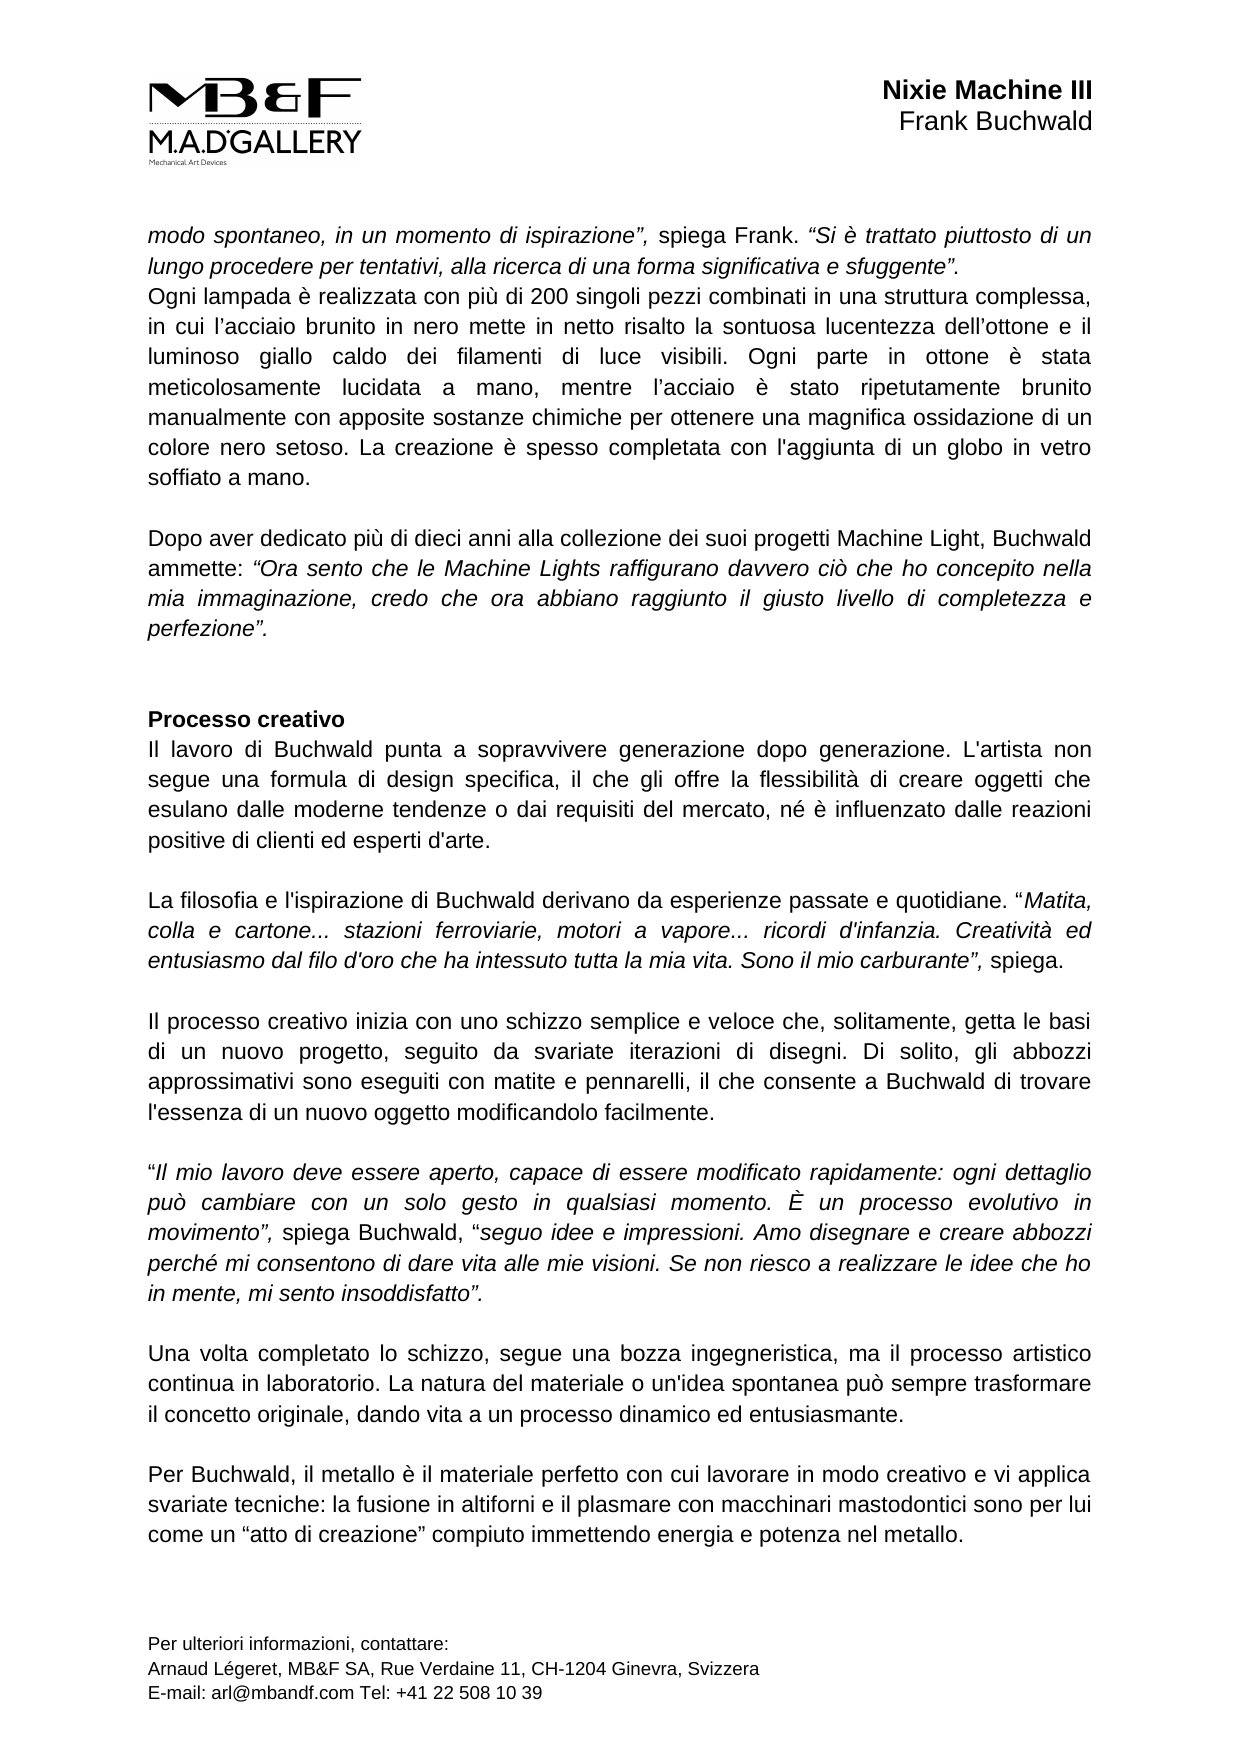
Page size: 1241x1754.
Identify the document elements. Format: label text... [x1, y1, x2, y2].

text Processo creativo [148, 706, 1093, 732]
text La filosofia e l'ispirazione di Buchwald derivano da esperienze passate e quotidiane. “Matita, colla e cartone... stazioni ferroviarie, motori a vapore... ricordi d'infanzia. Creatività ed entusiasmo dal filo d'oro che ha intessuto tutta la mia vita. Sono il mio carburante”, spiega. [148, 887, 1093, 974]
text “Il mio lavoro deve essere aperto, capace di essere modificato rapidamente: ogni dettaglio può cambiare con un solo gesto in qualsiasi momento. È un processo evolutivo in movimento”, spiega Buchwald, “seguo idee e impressioni. Amo disegnare e creare abbozzi perché mi consentono di dare vita alle mie visioni. Se non riesco a realizzare le idee che ho in mente, mi sento insoddisfatto”. [148, 1159, 1093, 1306]
text Per Buchwald, il metallo è il materiale perfetto con cui lavorare in modo creativo e vi applica svariate tecniche: la fusione in altiforni e il plasmare con macchinari mastodontici sono per lui come un “atto di creazione” compiuto immettendo energia e potenza nel metallo. [148, 1461, 1093, 1548]
picture [149, 75, 362, 168]
text Ogni lampada è realizzata con più di 200 singoli pezzi combinati in una struttura complessa, in cui l’acciaio brunito in nero mette in netto risalto la sontuosa lucentezza dell’ottone e il luminoso giallo caldo dei filamenti di luce visibili. Ogni parte in ottone è stata meticolosamente lucidata a mano, mentre l’acciaio è stato ripetutamente brunito manualmente con apposite sostanze chimiche per ottenere una magnifica ossidazione di un colore nero setoso. La creazione è spesso completata con l'aggiunta di un globo in vetro soffiato a mano. [148, 283, 1093, 490]
text Dopo aver dedicato più di dieci anni alla collezione dei suoi progetti Machine Light, Buchwald ammette: “Ora sento che le Machine Lights raffigurano davvero ciò che ho concepito nella mia immaginazione, credo che ora abbiano raggiunto il giusto livello di completezza e perfezione”. [148, 524, 1093, 641]
text Il lavoro di Buchwald punta a sopravvivere generazione dopo generazione. L'artista non segue una formula di design specifica, il che gli offre la flessibilità di creare oggetti che esulano dalle moderne tendenze o dai requisiti del mercato, né è influenzato dalle reazioni positive di clienti ed esperti d'arte. [148, 736, 1093, 853]
text Il processo creativo inizia con uno schizzo semplice e veloce che, solitamente, getta le basi di un nuovo progetto, seguito da svariate iterazioni di disegni. Di solito, gli abbozzi approssimativi sono eseguiti con matite e pennarelli, il che consente a Buchwald di trovare l'essenza di un nuovo oggetto modificandolo facilmente. [148, 1008, 1093, 1125]
text Una volta completato lo schizzo, segue una bozza ingegneristica, ma il processo artistico continua in laboratorio. La natura del materiale o un'idea spontanea può sempre trasformare il concetto originale, dando vita a un processo dinamico ed entusiasmante. [148, 1340, 1093, 1427]
